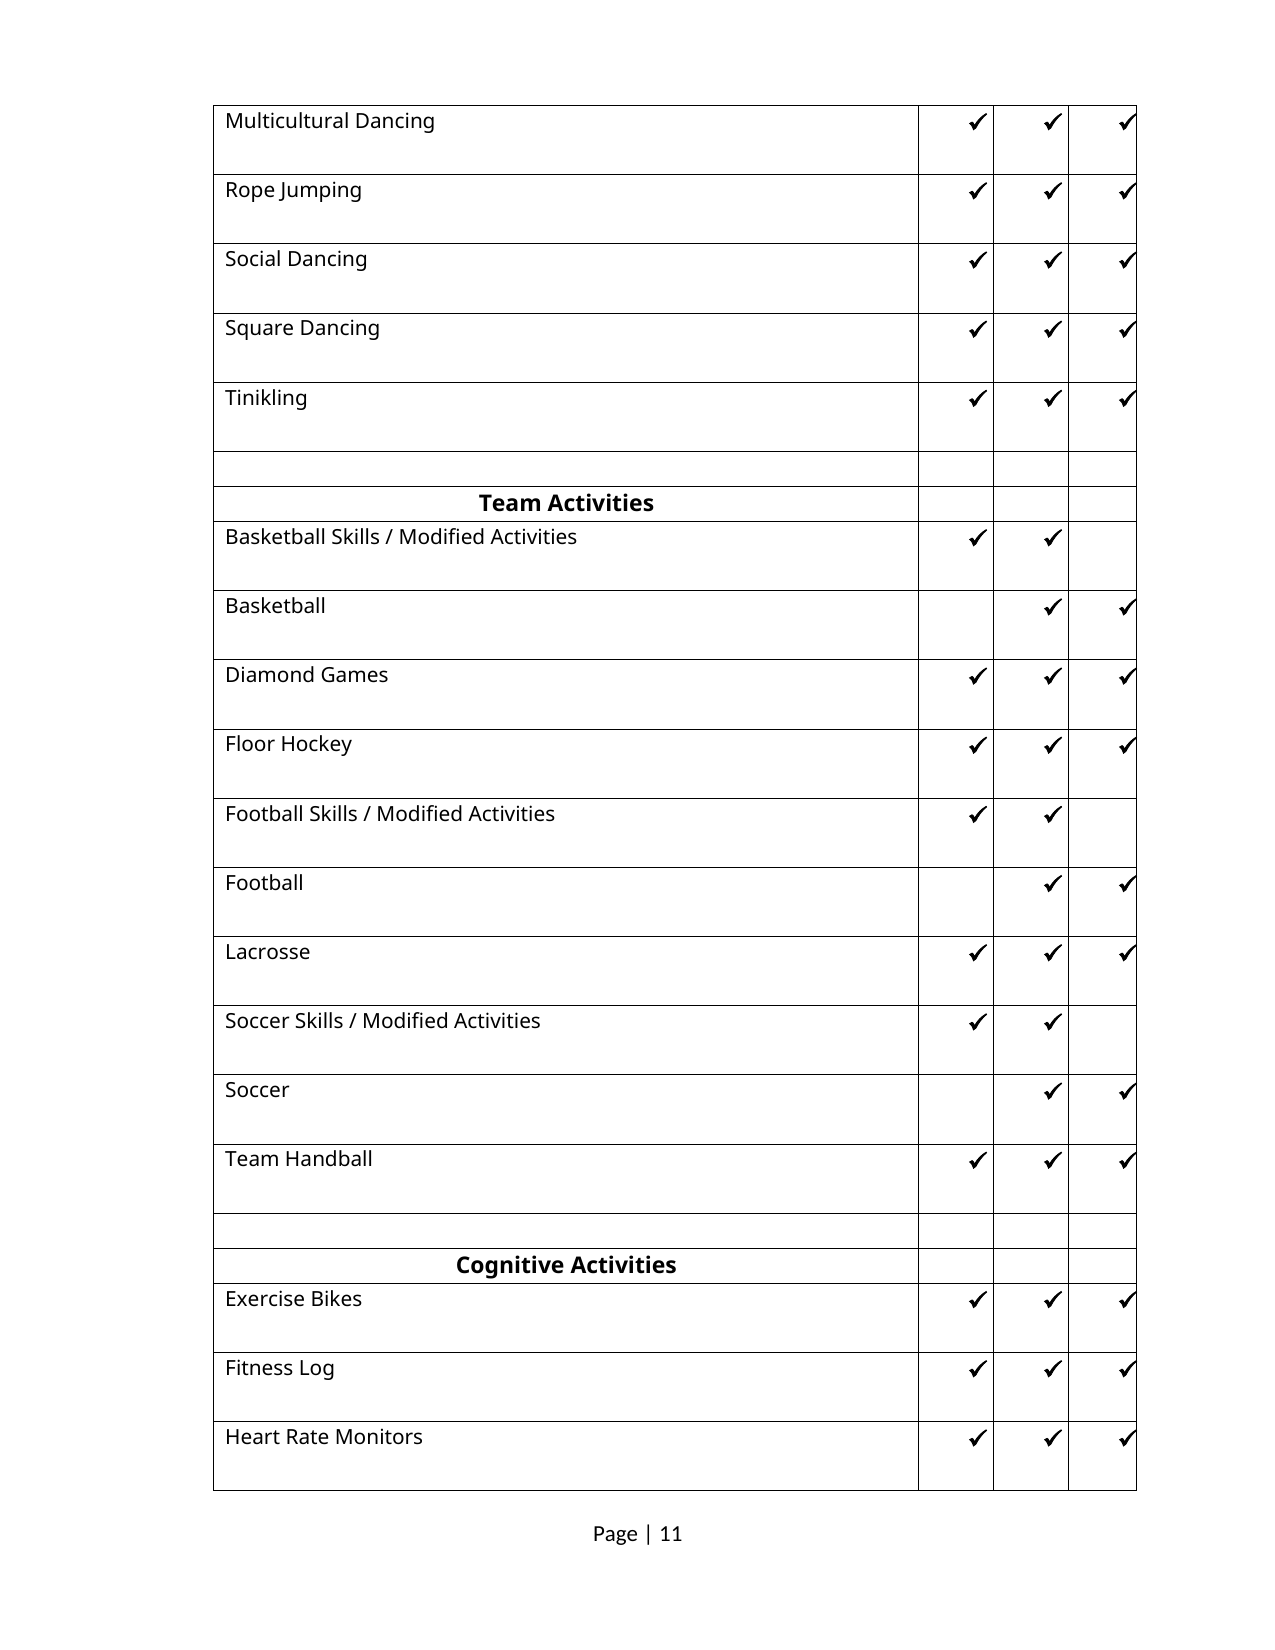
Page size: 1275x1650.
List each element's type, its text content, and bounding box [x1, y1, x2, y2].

table_cell Soccer [214, 1075, 918, 1143]
table_cell [214, 1214, 918, 1248]
table_cell [1069, 1249, 1136, 1283]
table_cell Football [214, 868, 918, 936]
table_cell [994, 522, 1068, 590]
table_cell [1069, 730, 1136, 798]
table_cell [994, 660, 1068, 728]
table_cell Floor Hockey [214, 730, 918, 798]
table_cell [994, 314, 1068, 382]
table_cell [994, 383, 1068, 451]
table_cell Heart Rate Monitors [214, 1422, 918, 1490]
table_cell [1069, 1006, 1136, 1074]
table_cell Team Handball [214, 1145, 918, 1213]
table_cell [919, 106, 993, 174]
table_cell Team Activities [214, 487, 918, 521]
table_cell [1069, 1422, 1136, 1490]
table_cell [1069, 175, 1136, 243]
table_cell [919, 591, 993, 659]
table_cell [994, 487, 1068, 521]
table_cell [994, 1353, 1068, 1421]
table_cell Square Dancing [214, 314, 918, 382]
table_cell [994, 730, 1068, 798]
table_cell [994, 452, 1068, 486]
table_cell [919, 383, 993, 451]
table_cell Basketball Skills / Modified Activities [214, 522, 918, 590]
table_cell [1069, 868, 1136, 936]
table_cell [994, 175, 1068, 243]
table_cell [919, 1284, 993, 1352]
table_cell [919, 868, 993, 936]
table_cell [1069, 660, 1136, 728]
table_cell [1069, 1214, 1136, 1248]
table_cell [994, 1422, 1068, 1490]
table_cell [919, 1214, 993, 1248]
table_cell [1069, 937, 1136, 1005]
table_cell Multicultural Dancing [214, 106, 918, 174]
table_cell Social Dancing [214, 244, 918, 312]
table_cell Tinikling [214, 383, 918, 451]
table_cell [919, 660, 993, 728]
table_cell [1069, 106, 1136, 174]
table_cell [1069, 1284, 1136, 1352]
table_cell [1069, 244, 1136, 312]
table_cell [994, 1145, 1068, 1213]
table_cell [1069, 1353, 1136, 1421]
table_cell Football Skills / Modified Activities [214, 799, 918, 867]
table_cell [214, 452, 918, 486]
table_cell [1069, 591, 1136, 659]
table_cell [1069, 522, 1136, 590]
table_cell Basketball [214, 591, 918, 659]
table_cell [1069, 383, 1136, 451]
table_cell [994, 799, 1068, 867]
table_cell Fitness Log [214, 1353, 918, 1421]
table_cell [919, 1075, 993, 1143]
table_cell [994, 1249, 1068, 1283]
table_cell [1069, 799, 1136, 867]
table_cell [919, 937, 993, 1005]
table_cell Lacrosse [214, 937, 918, 1005]
table_cell Rope Jumping [214, 175, 918, 243]
table_cell Diamond Games [214, 660, 918, 728]
table_cell [994, 106, 1068, 174]
table_cell [919, 1249, 993, 1283]
table_cell [1069, 1145, 1136, 1213]
table_cell [919, 1145, 993, 1213]
table_cell [1069, 452, 1136, 486]
table_cell [1069, 1075, 1136, 1143]
table_cell [994, 868, 1068, 936]
table_cell [994, 244, 1068, 312]
table_cell [994, 1006, 1068, 1074]
table_cell Cognitive Activities [214, 1249, 918, 1283]
table_cell [1069, 487, 1136, 521]
table_cell [1069, 314, 1136, 382]
table_cell [994, 591, 1068, 659]
table_cell [919, 452, 993, 486]
table_cell [994, 1214, 1068, 1248]
table_cell [919, 522, 993, 590]
table_cell [919, 487, 993, 521]
table_cell [994, 1284, 1068, 1352]
table_cell [919, 1006, 993, 1074]
table_cell [919, 1353, 993, 1421]
table_cell [919, 314, 993, 382]
table_cell [919, 730, 993, 798]
table_cell Soccer Skills / Modified Activities [214, 1006, 918, 1074]
table_cell [919, 244, 993, 312]
table_cell [994, 1075, 1068, 1143]
table_cell [919, 1422, 993, 1490]
table_cell [994, 937, 1068, 1005]
table_cell [919, 175, 993, 243]
table_cell Exercise Bikes [214, 1284, 918, 1352]
table_cell [919, 799, 993, 867]
